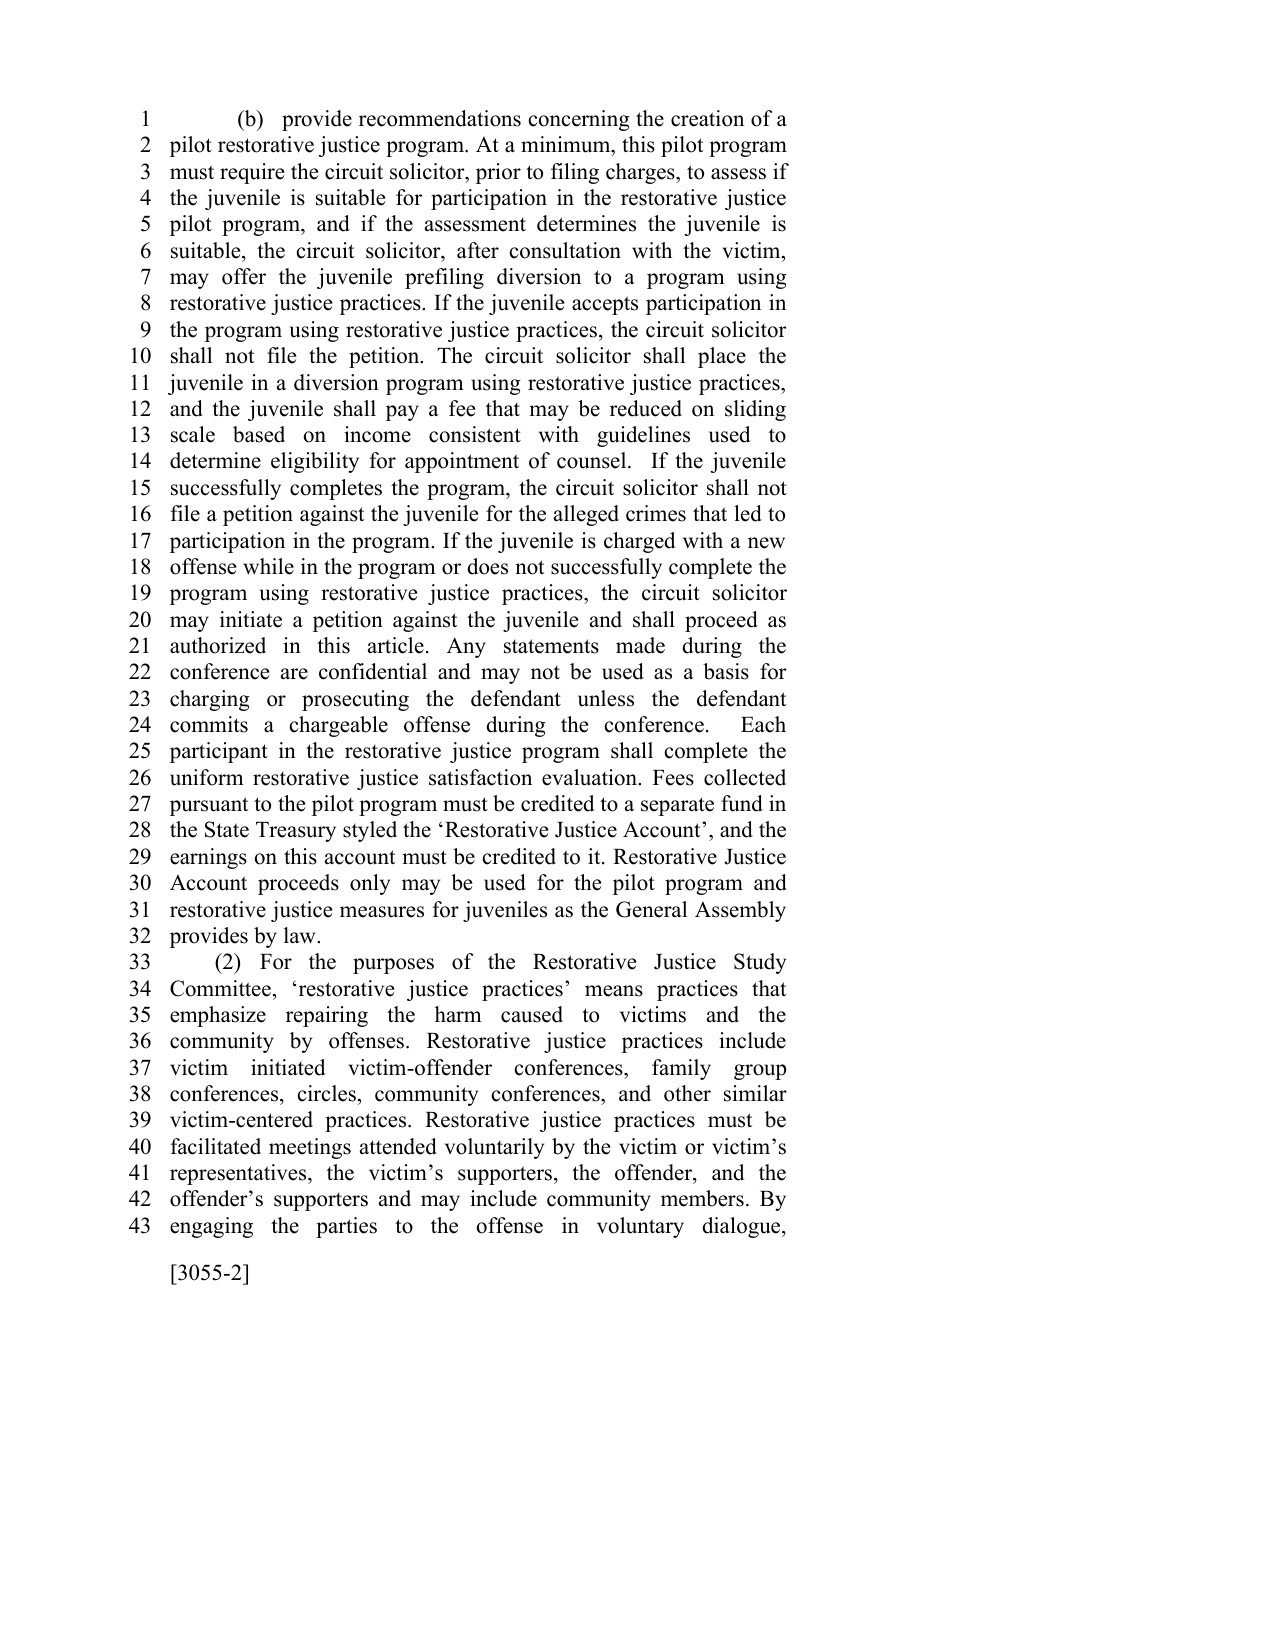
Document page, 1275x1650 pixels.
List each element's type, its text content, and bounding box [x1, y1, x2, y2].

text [169, 948, 787, 1238]
text (b) provide recommendations concerning the creation of a pilot restorative justice program. At a minimum, this pilot program must require the circuit solicitor, prior to filing charges, to assess if the juvenile is suitable for participation in the restorative justice pilot program, and if the assessment determines the juvenile is suitable, the circuit solicitor, after consultation with the victim, may offer the juvenile prefiling diversion to a program using restorative justice practices. If the juvenile accepts participation in the program using restorative justice practices, the circuit solicitor shall not file the petition. The circuit solicitor shall place the juvenile in a diversion program using restorative justice practices, and the juvenile shall pay a fee that may be reduced on sliding scale based on income consistent with guidelines used to determine eligibility for appointment of counsel. If the juvenile successfully completes the program, the circuit solicitor shall not file a petition against the juvenile for the alleged crimes that led to participation in the program. If the juvenile is charged with a new offense while in the program or does not successfully complete the program using restorative justice practices, the circuit solicitor may initiate a petition against the juvenile and shall proceed as authorized in this article. Any statements made during the conference are confidential and may not be used as a basis for charging or prosecuting the defendant unless the defendant commits a chargeable offense during the conference. Each participant in the restorative justice program shall complete the uniform restorative justice satisfaction evaluation. Fees collected pursuant to the pilot program must be credited to a separate fund in the State Treasury styled the ‘Restorative Justice Account’, and the earnings on this account must be credited to it. Restorative Justice Account proceeds only may be used for the pilot program and restorative justice measures for juveniles as the General Assembly provides by law. [169, 105, 787, 948]
